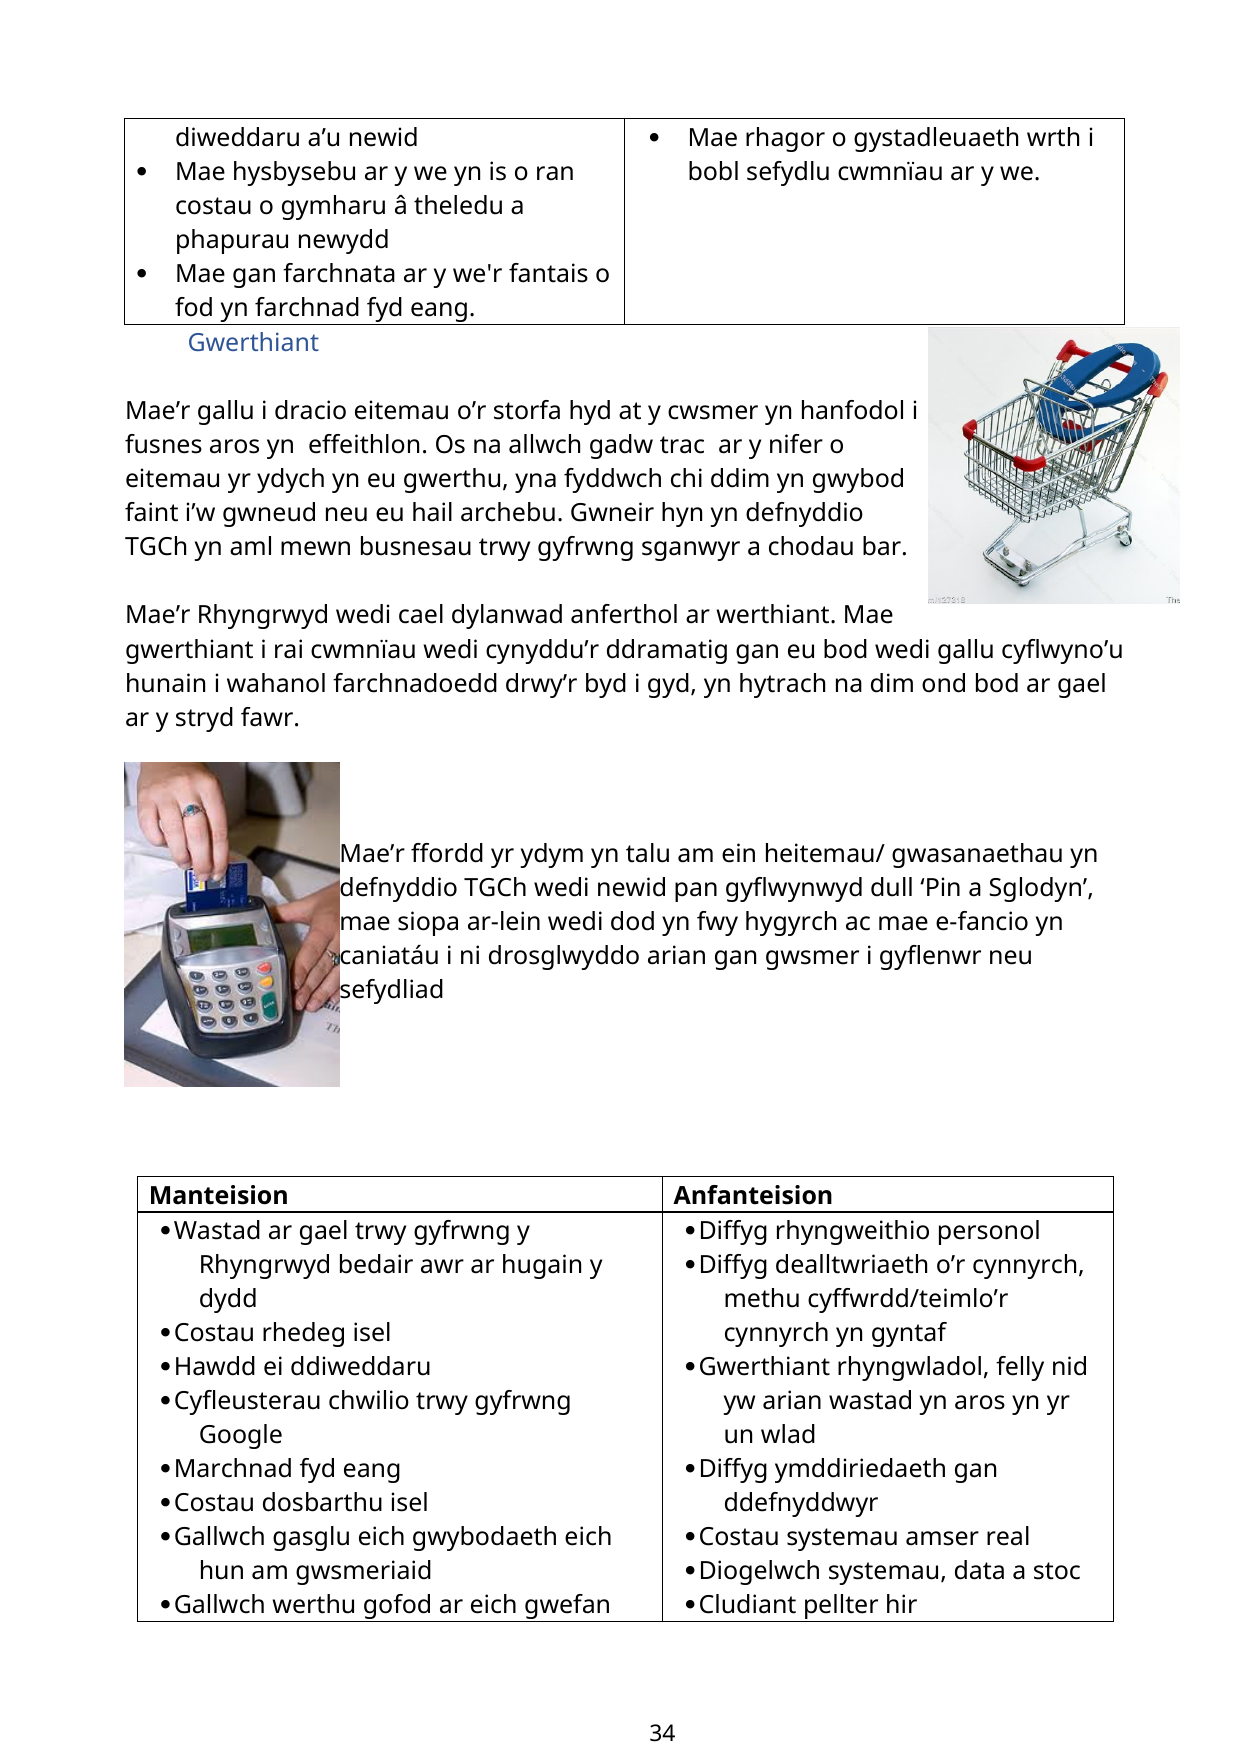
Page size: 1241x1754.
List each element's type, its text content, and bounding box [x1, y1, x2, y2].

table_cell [663, 1213, 1113, 1621]
table_header Anfanteision [663, 1177, 1113, 1211]
table_header Manteision [138, 1177, 662, 1211]
picture [124, 762, 340, 1087]
text Mae’r ffordd yr ydym yn talu am ein heitemau/ gwasanaethau yn defnyddio TGCh wedi newid pan gyflwynwyd dull ‘Pin a Sglodyn’, mae siopa ar-lein wedi dod yn fwy hygyrch ac mae e-fancio yn caniatáu i ni drosglwyddo arian gan gwsmer i gyflenwr neu sefydliad [340, 836, 1137, 1006]
text Mae’r Rhyngrwyd wedi cael dylanwad anferthol ar werthiant. Mae gwerthiant i rai cwmnïau wedi cynyddu’r ddramatig gan eu bod wedi gallu cyflwyno’u hunain i wahanol farchnadoedd drwy’r byd i gyd, yn hytrach na dim ond bod ar gael ar y stryd fawr. [125, 597, 1137, 733]
picture [928, 327, 1180, 604]
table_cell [138, 1213, 662, 1621]
text Gwerthiant [187, 325, 1137, 359]
text Mae’r gallu i dracio eitemau o’r storfa hyd at y cwsmer yn hanfodol i fusnes aros yn effeithlon. Os na allwch gadw trac ar y nifer o eitemau yr ydych yn eu gwerthu, yna fyddwch chi ddim yn gwybod faint i’w gwneud neu eu hail archebu. Gwneir hyn yn defnyddio TGCh yn aml mewn busnesau trwy gyfrwng sganwyr a chodau bar. [125, 393, 928, 563]
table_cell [125, 119, 624, 324]
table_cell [625, 119, 1124, 324]
